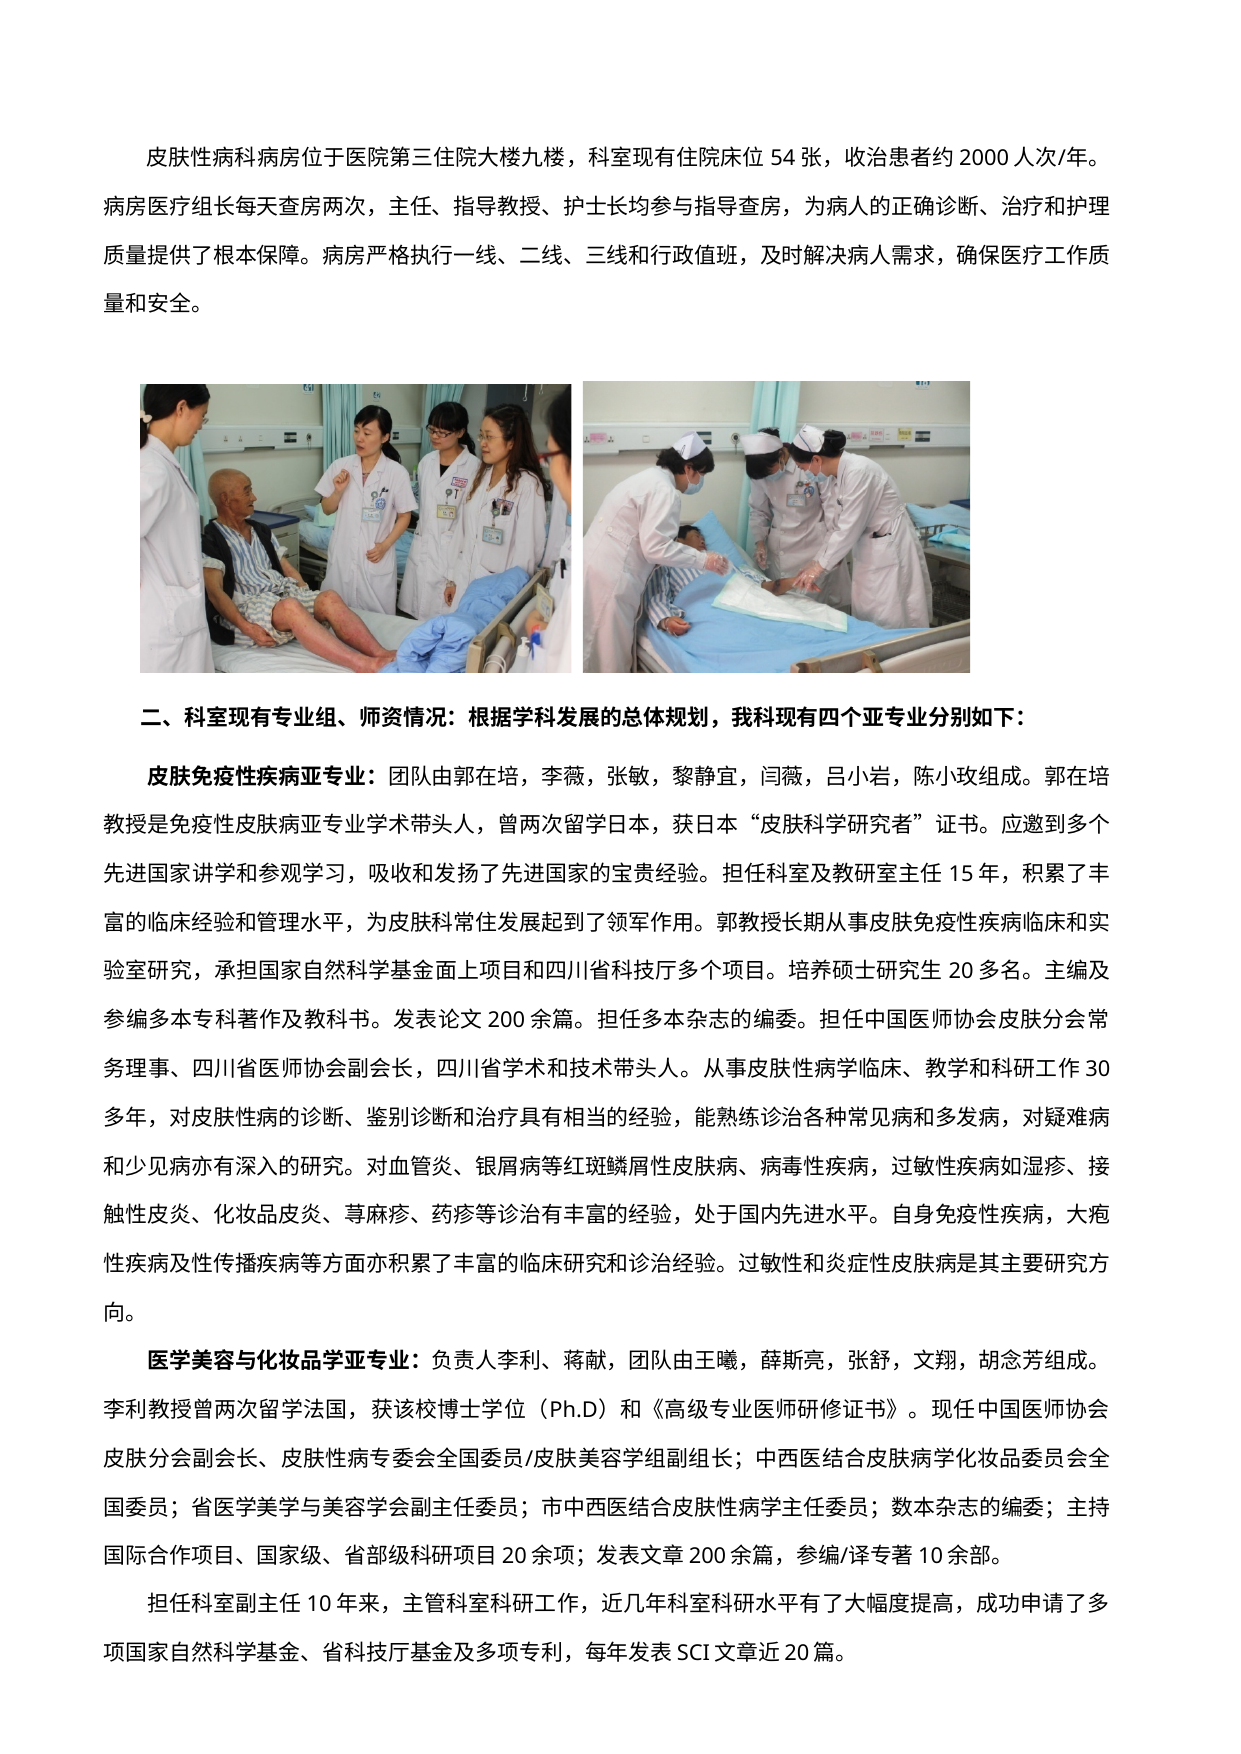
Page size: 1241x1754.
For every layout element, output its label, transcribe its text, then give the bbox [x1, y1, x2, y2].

text 二、科室现有专业组、师资情况：根据学科发展的总体规划，我科现有四个亚专业分别如下： [103, 699, 1110, 732]
text 担任科室副主任10年来，主管科室科研工作，近几年科室科研水平有了大幅度提高，成功申请了多项国家自然科学基金、省科技厅基金及多项专利，每年发表SCI文章近20篇。 [103, 1586, 1110, 1667]
text 皮肤免疫性疾病亚专业：团队由郭在培，李薇，张敏，黎静宜，闫薇，吕小岩，陈小玫组成。郭在培教授是免疫性皮肤病亚专业学术带头人，曾两次留学日本，获日本“皮肤科学研究者”证书。应邀到多个先进国家讲学和参观学习，吸收和发扬了先进国家的宝贵经验。担任科室及教研室主任15年，积累了丰富的临床经验和管理水平，为皮肤科常住发展起到了领军作用。郭教授长期从事皮肤免疫性疾病临床和实验室研究，承担国家自然科学基金面上项目和四川省科技厅多个项目。培养硕士研究生20多名。主编及参编多本专科著作及教科书。发表论文200余篇。担任多本杂志的编委。担任中国医师协会皮肤分会常务理事、四川省医师协会副会长，四川省学术和技术带头人。从事皮肤性病学临床、教学和科研工作30多年，对皮肤性病的诊断、鉴别诊断和治疗具有相当的经验，能熟练诊治各种常见病和多发病，对疑难病和少见病亦有深入的研究。对血管炎、银屑病等红斑鳞屑性皮肤病、病毒性疾病，过敏性疾病如湿疹、接触性皮炎、化妆品皮炎、荨麻疹、药疹等诊治有丰富的经验，处于国内先进水平。自身免疫性疾病，大疱性疾病及性传播疾病等方面亦积累了丰富的临床研究和诊治经验。过敏性和炎症性皮肤病是其主要研究方向。 [103, 758, 1110, 1327]
text 医学美容与化妆品学亚专业：负责人李利、蒋献，团队由王曦，薛斯亮，张舒，文翔，胡念芳组成。李利教授曾两次留学法国，获该校博士学位（Ph.D）和《高级专业医师研修证书》。现任中国医师协会皮肤分会副会长、皮肤性病专委会全国委员/皮肤美容学组副组长；中西医结合皮肤病学化妆品委员会全国委员；省医学美学与美容学会副主任委员；市中西医结合皮肤性病学主任委员；数本杂志的编委；主持国际合作项目、国家级、省部级科研项目20余项；发表文章200余篇，参编/译专著10余部。 [103, 1343, 1110, 1570]
picture [140, 384, 572, 673]
text 皮肤性病科病房位于医院第三住院大楼九楼，科室现有住院床位54张，收治患者约2000人次/年。病房医疗组长每天查房两次，主任、指导教授、护士长均参与指导查房，为病人的正确诊断、治疗和护理质量提供了根本保障。病房严格执行一线、二线、三线和行政值班，及时解决病人需求，确保医疗工作质量和安全。 [103, 140, 1110, 318]
picture [582, 381, 971, 673]
